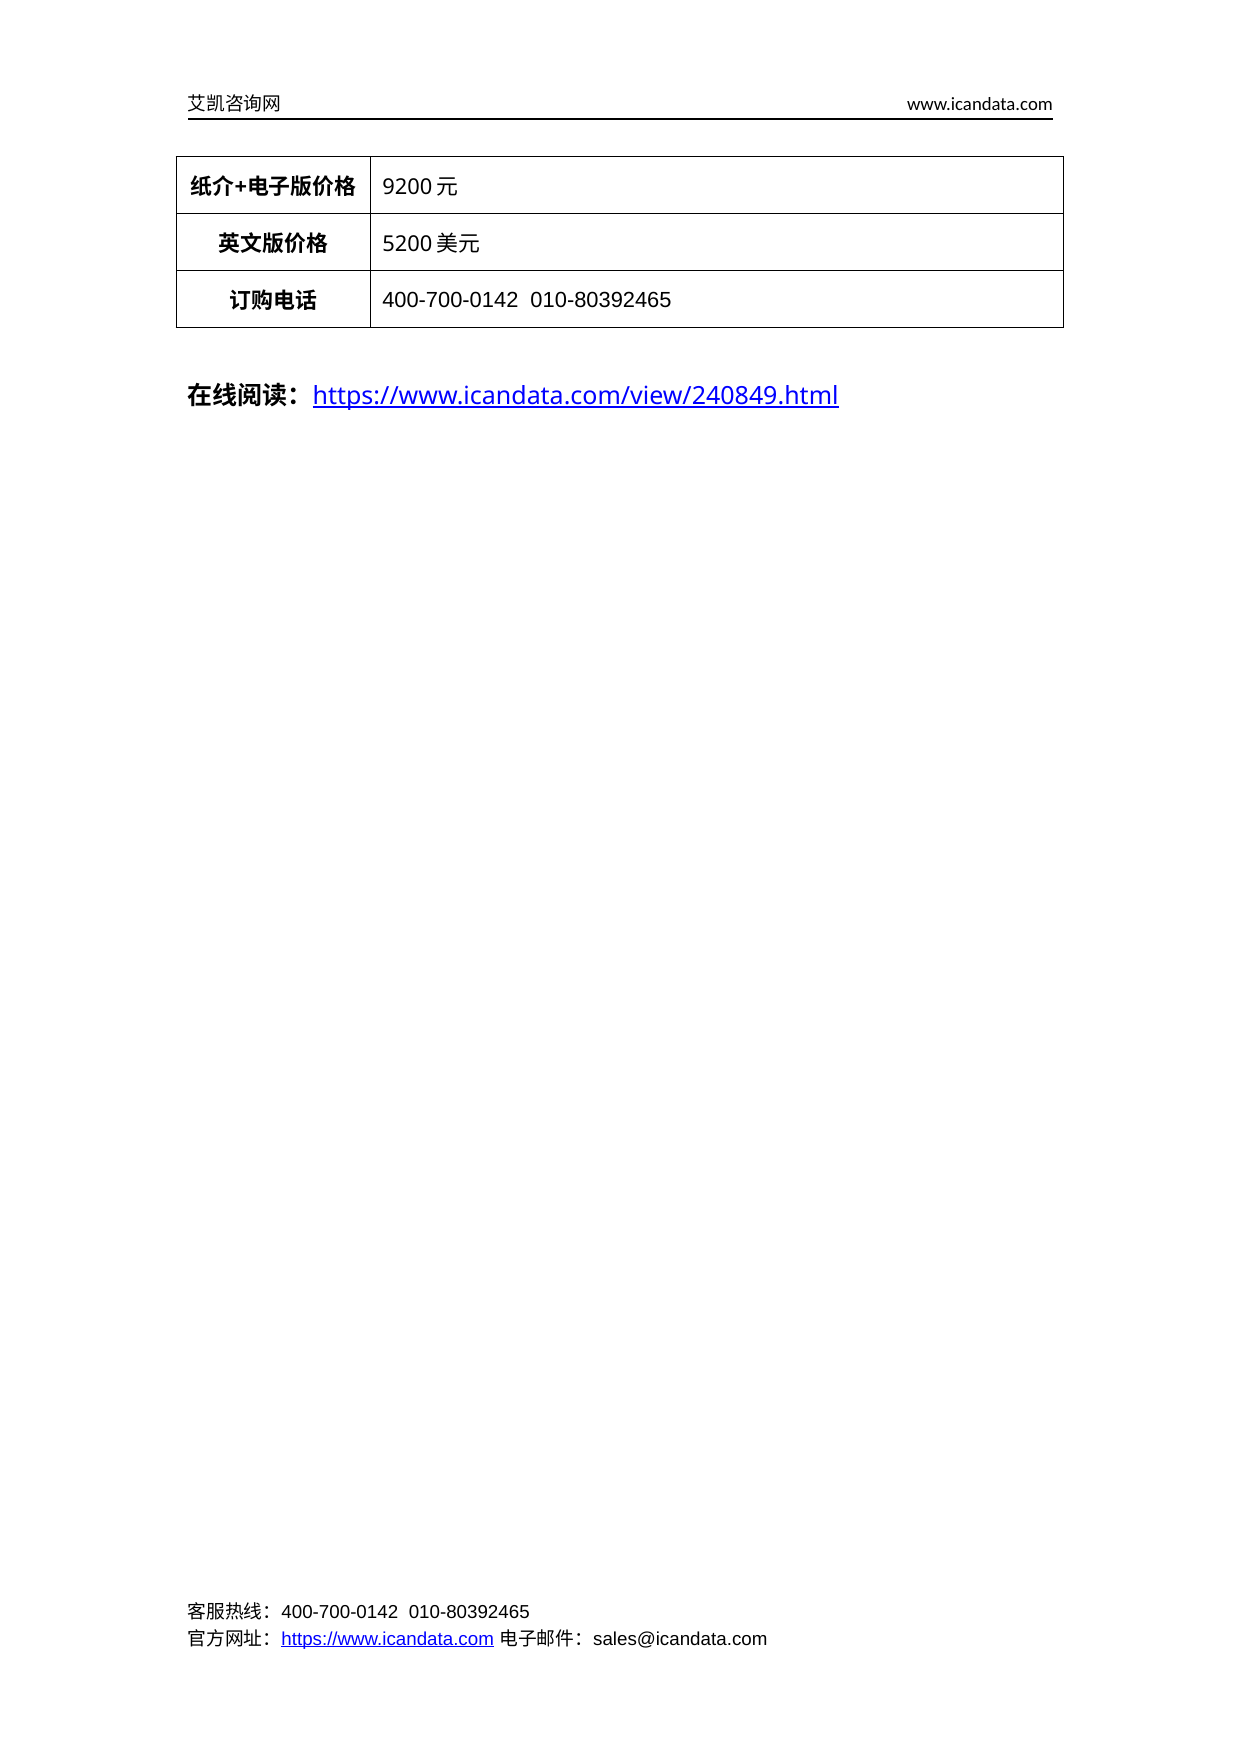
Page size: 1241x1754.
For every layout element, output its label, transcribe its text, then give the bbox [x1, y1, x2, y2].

table_cell 400-700-0142 010-80392465 [371, 271, 1063, 327]
table_cell 英文版价格 [177, 214, 370, 270]
table_cell 订购电话 [177, 271, 370, 327]
text 在线阅读：https://www.icandata.com/view/240849.html [187, 361, 1053, 426]
table_cell 5200美元 [371, 214, 1063, 270]
table_cell 纸介+电子版价格 [177, 157, 370, 213]
table_cell 9200元 [371, 157, 1063, 213]
